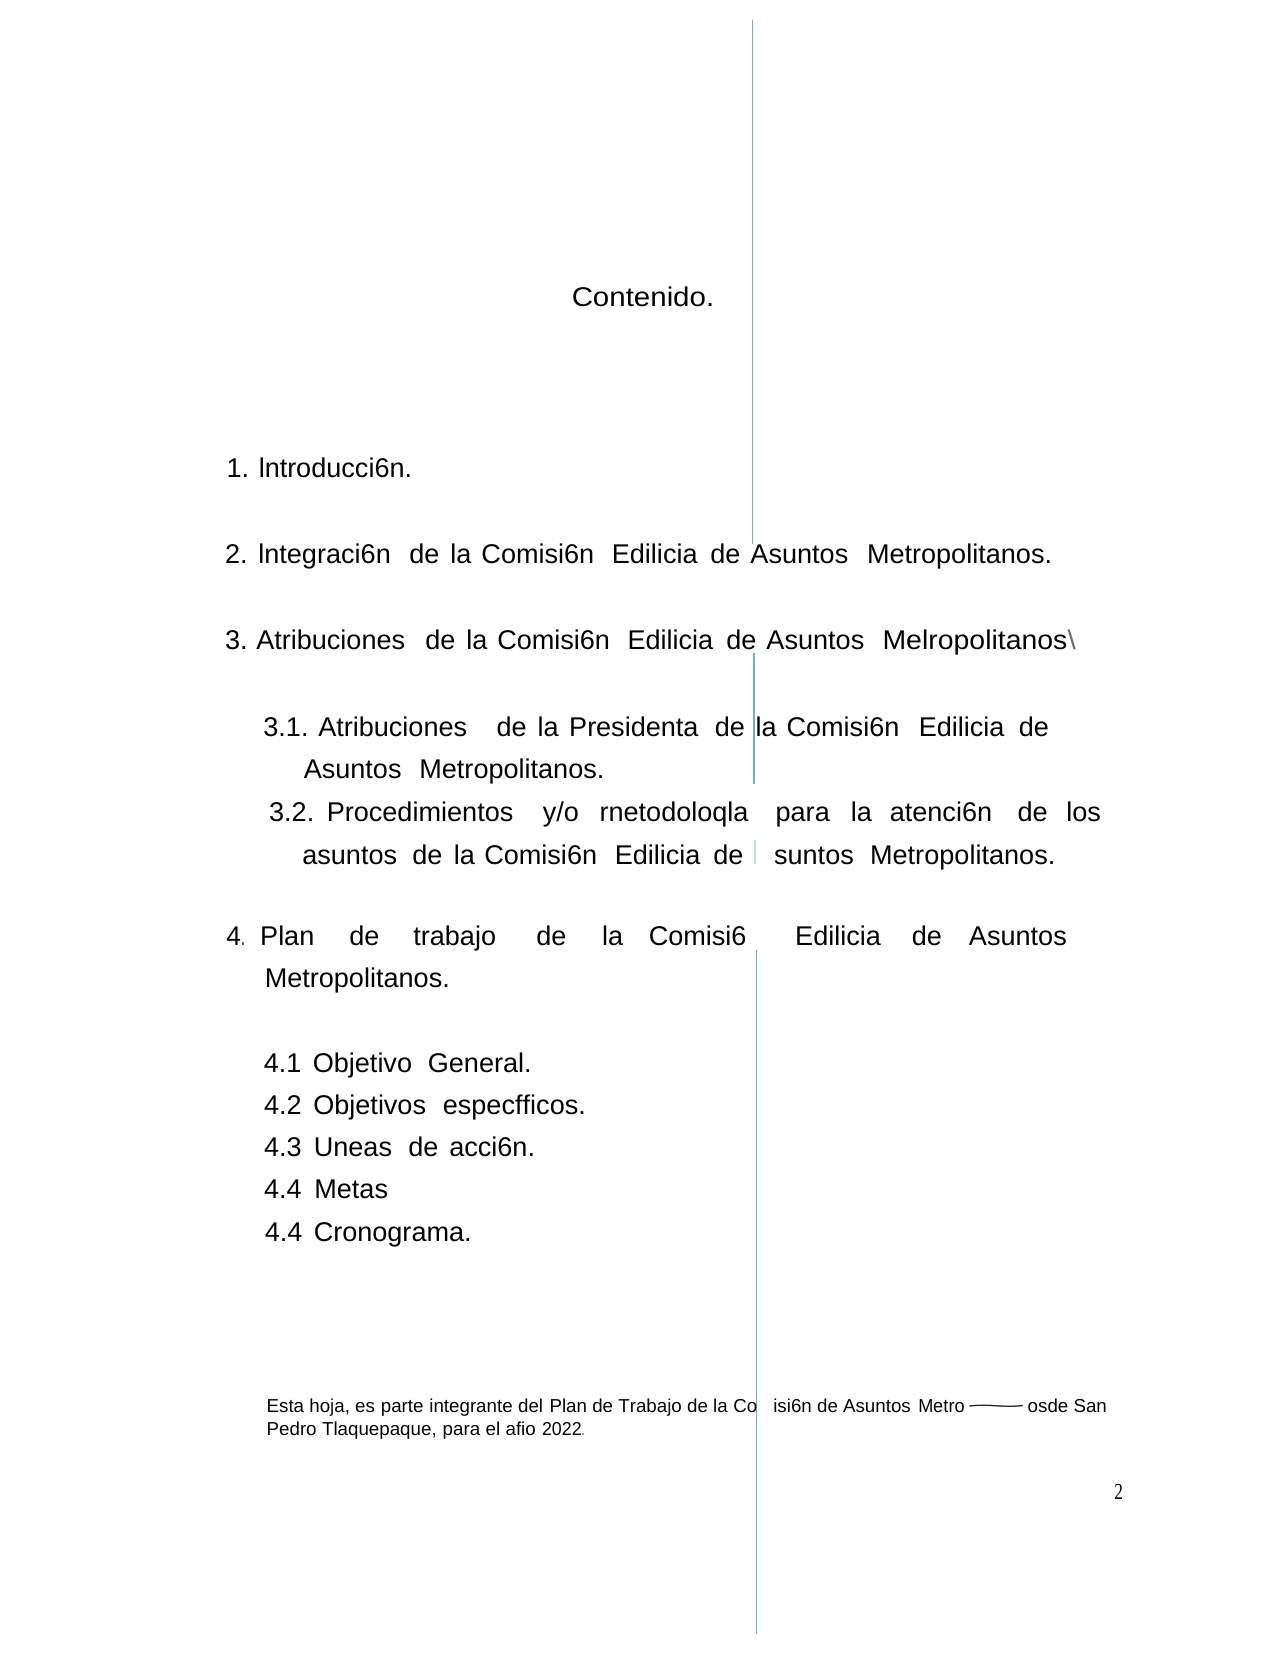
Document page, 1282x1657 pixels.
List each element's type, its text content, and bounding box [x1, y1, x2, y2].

text 4.1 Objetivo General. [263, 1047, 1133, 1078]
text Pedro Tlaquepaque, para el afio 2022. [266, 1418, 1133, 1439]
text 4. Plan de trabajo de la Comisi6 Edilicia de Asuntos [226, 920, 1133, 951]
text 4.3 Uneas de acci6n. [264, 1131, 1133, 1162]
text 3.1. Atribuciones de la Presidenta de la Comisi6n Edilicia de [263, 711, 1133, 743]
text Contenido. [567, 282, 718, 311]
text 4.2 Objetivos especfficos. [264, 1089, 1133, 1120]
text 3. Atribuciones de la Comisi6n Edilicia de Asuntos Melropolitanos\ [225, 624, 1133, 655]
text Esta hoja, es parte integrante del Plan de Trabajo de la Co isi6n de Asuntos Metro~osde San [266, 1394, 1133, 1416]
text 2 [181, 1478, 1123, 1504]
text Metropolitanos. [264, 962, 1133, 993]
text Asuntos Metropolitanos. [303, 753, 1133, 784]
text 4.4 Cronograma. [264, 1216, 1133, 1247]
text 2. lntegraci6n de la Comisi6n Edilicia de Asuntos Metropolitanos. [225, 538, 1133, 569]
text 3.2. Procedimientos y/o rnetodoloqla para la atenci6n de los asuntos de la Comisi6n Edilicia de I suntos Metropolitanos. [269, 796, 1106, 872]
text 1. lntroducci6n. [226, 452, 1133, 483]
text 4.4 Metas [264, 1173, 1133, 1205]
